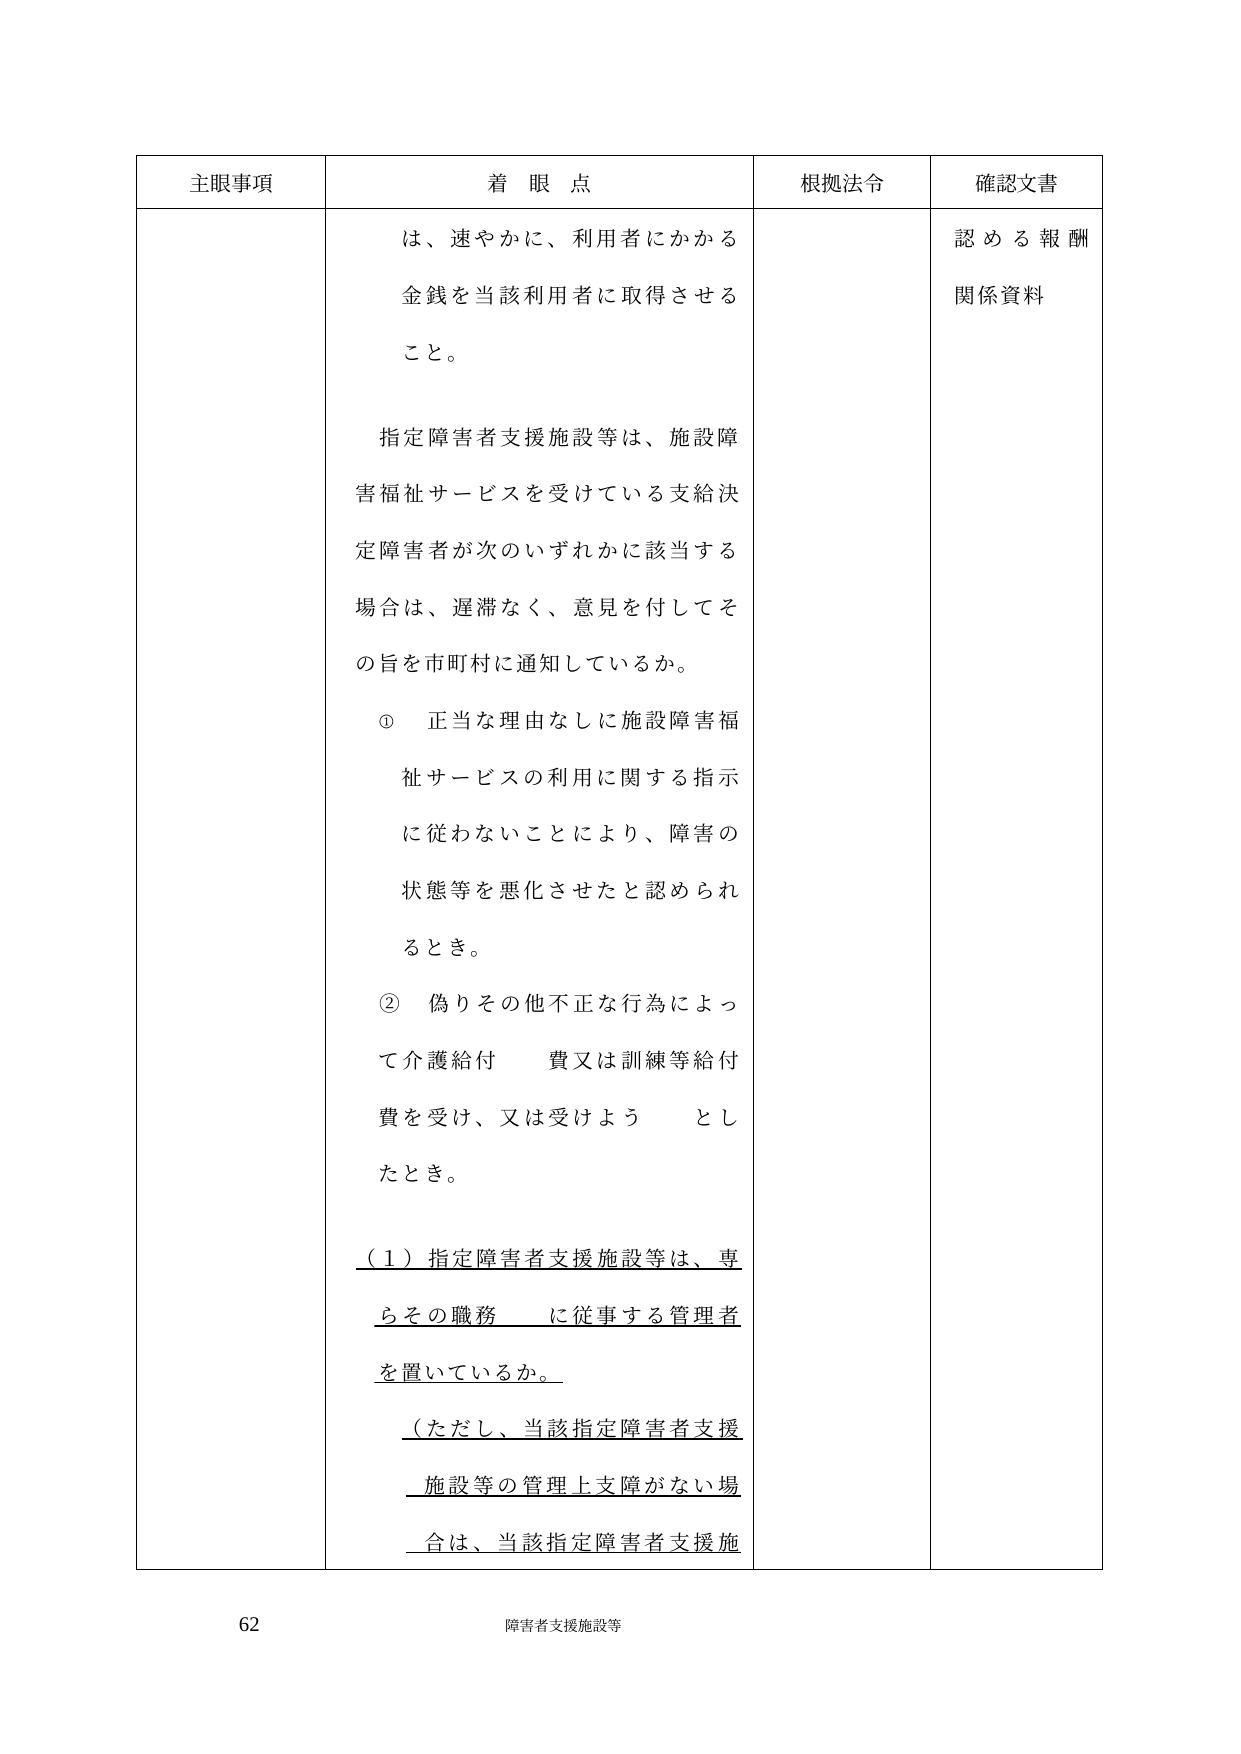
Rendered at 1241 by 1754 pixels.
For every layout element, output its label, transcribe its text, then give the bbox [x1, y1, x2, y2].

table_header 着 眼 点 [326, 156, 753, 208]
table_header 根拠法令 [754, 156, 930, 208]
table_header 確認文書 [931, 156, 1102, 208]
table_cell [931, 209, 1102, 1569]
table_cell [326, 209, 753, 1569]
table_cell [754, 209, 930, 1569]
table_header 主眼事項 [137, 156, 325, 208]
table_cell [137, 209, 325, 1569]
